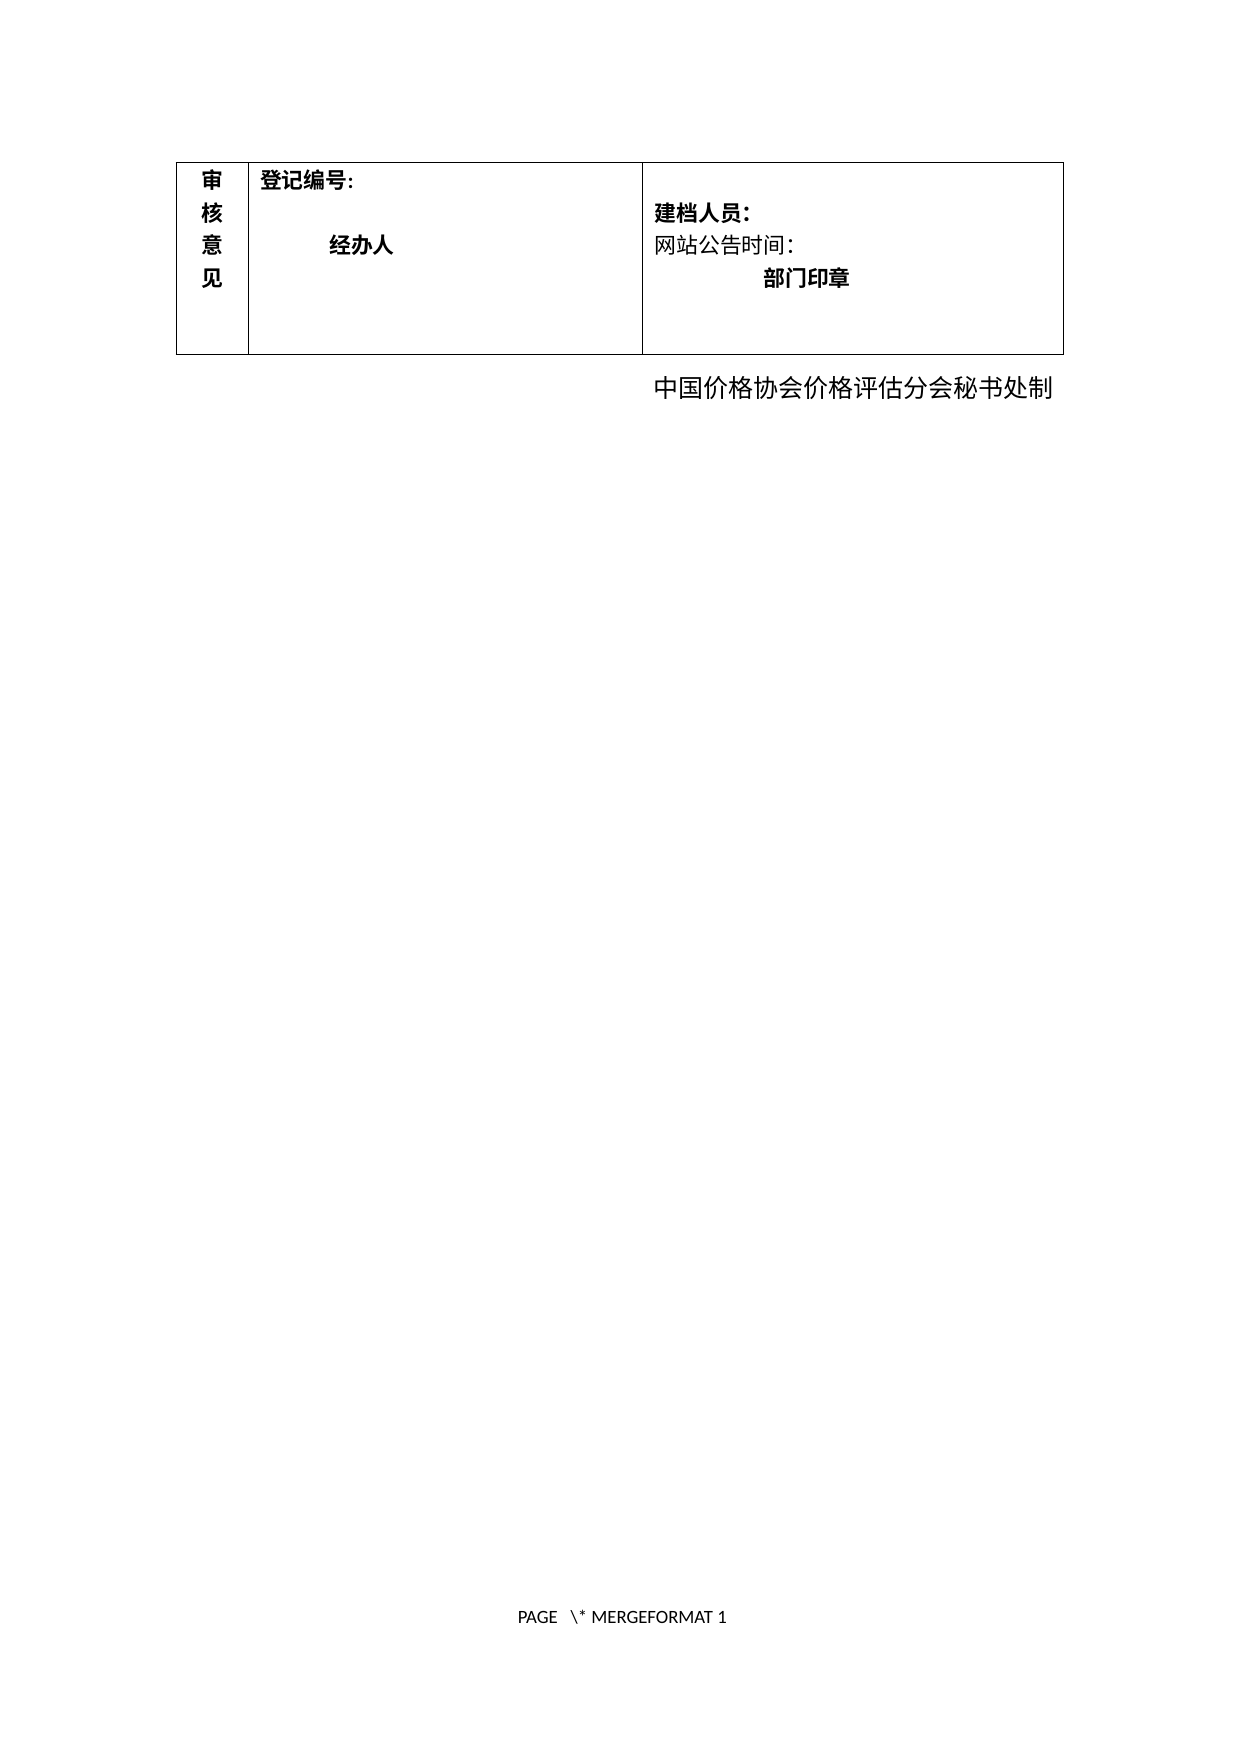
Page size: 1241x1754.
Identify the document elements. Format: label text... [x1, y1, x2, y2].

table_cell 登记编号: 经办人 [249, 163, 642, 353]
table_cell 审 核 意 见 [177, 163, 248, 353]
text 中国价格协会价格评估分会秘书处制 [187, 355, 1053, 419]
table_cell 建档人员： 网站公告时间： 部门印章 [643, 163, 1063, 353]
